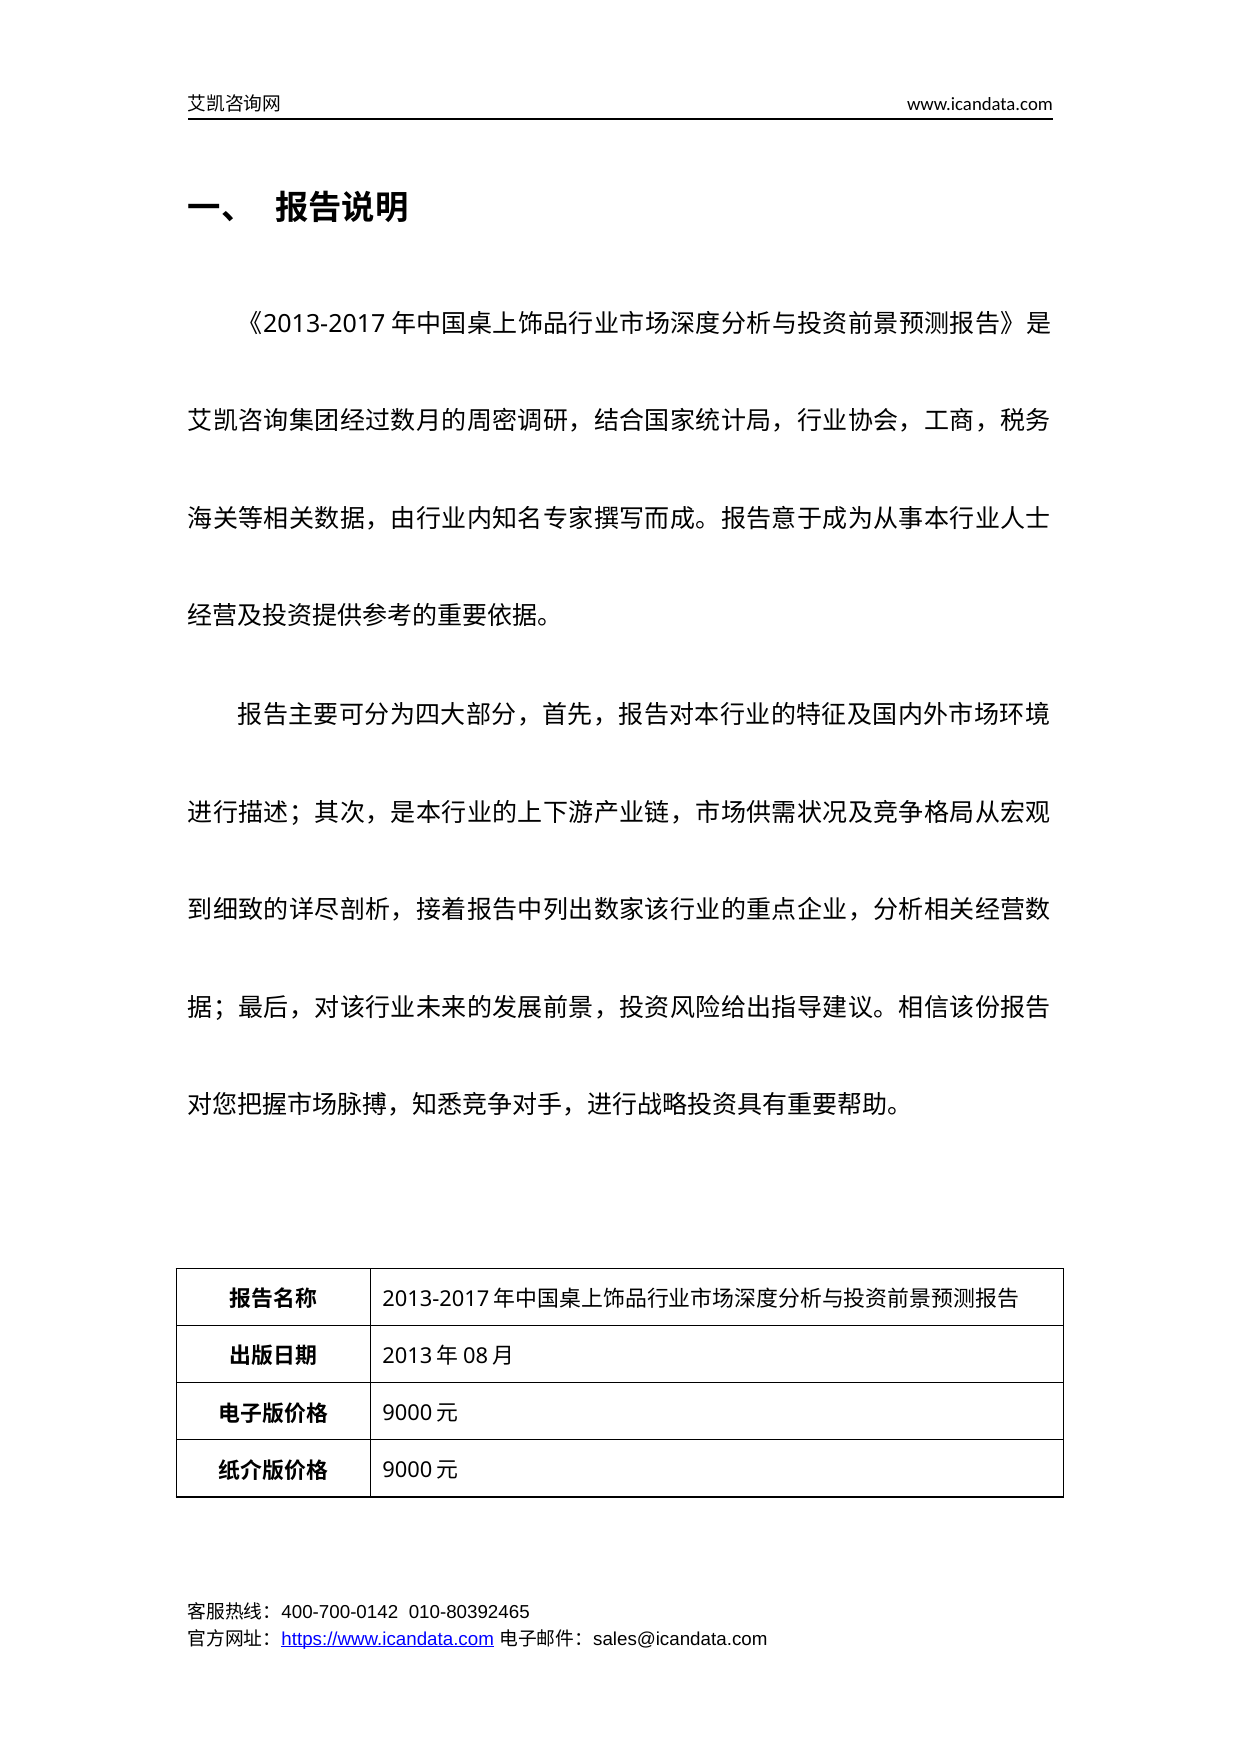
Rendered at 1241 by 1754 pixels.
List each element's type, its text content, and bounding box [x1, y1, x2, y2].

table_header 报告名称 [177, 1269, 370, 1325]
table_cell 9000元 [371, 1383, 1063, 1439]
table_cell 9000元 [371, 1440, 1063, 1496]
text 报告主要可分为四大部分，首先，报告对本行业的特征及国内外市场环境进行描述；其次，是本行业的上下游产业链，市场供需状况及竞争格局从宏观到细致的详尽剖析，接着报告中列出数家该行业的重点企业，分析相关经营数据；最后，对该行业未来的发展前景，投资风险给出指导建议。相信该份报告对您把握市场脉搏，知悉竞争对手，进行战略投资具有重要帮助。 [187, 681, 1053, 1136]
table_cell 电子版价格 [177, 1383, 370, 1439]
subtitle 报告说明 [187, 172, 1053, 237]
table_header 2013-2017年中国桌上饰品行业市场深度分析与投资前景预测报告 [371, 1269, 1063, 1325]
table_cell 纸介版价格 [177, 1440, 370, 1496]
table_cell 2013年08月 [371, 1326, 1063, 1382]
text 《2013-2017年中国桌上饰品行业市场深度分析与投资前景预测报告》是艾凯咨询集团经过数月的周密调研，结合国家统计局，行业协会，工商，税务海关等相关数据，由行业内知名专家撰写而成。报告意于成为从事本行业人士经营及投资提供参考的重要依据。 [187, 289, 1053, 646]
table_cell 出版日期 [177, 1326, 370, 1382]
